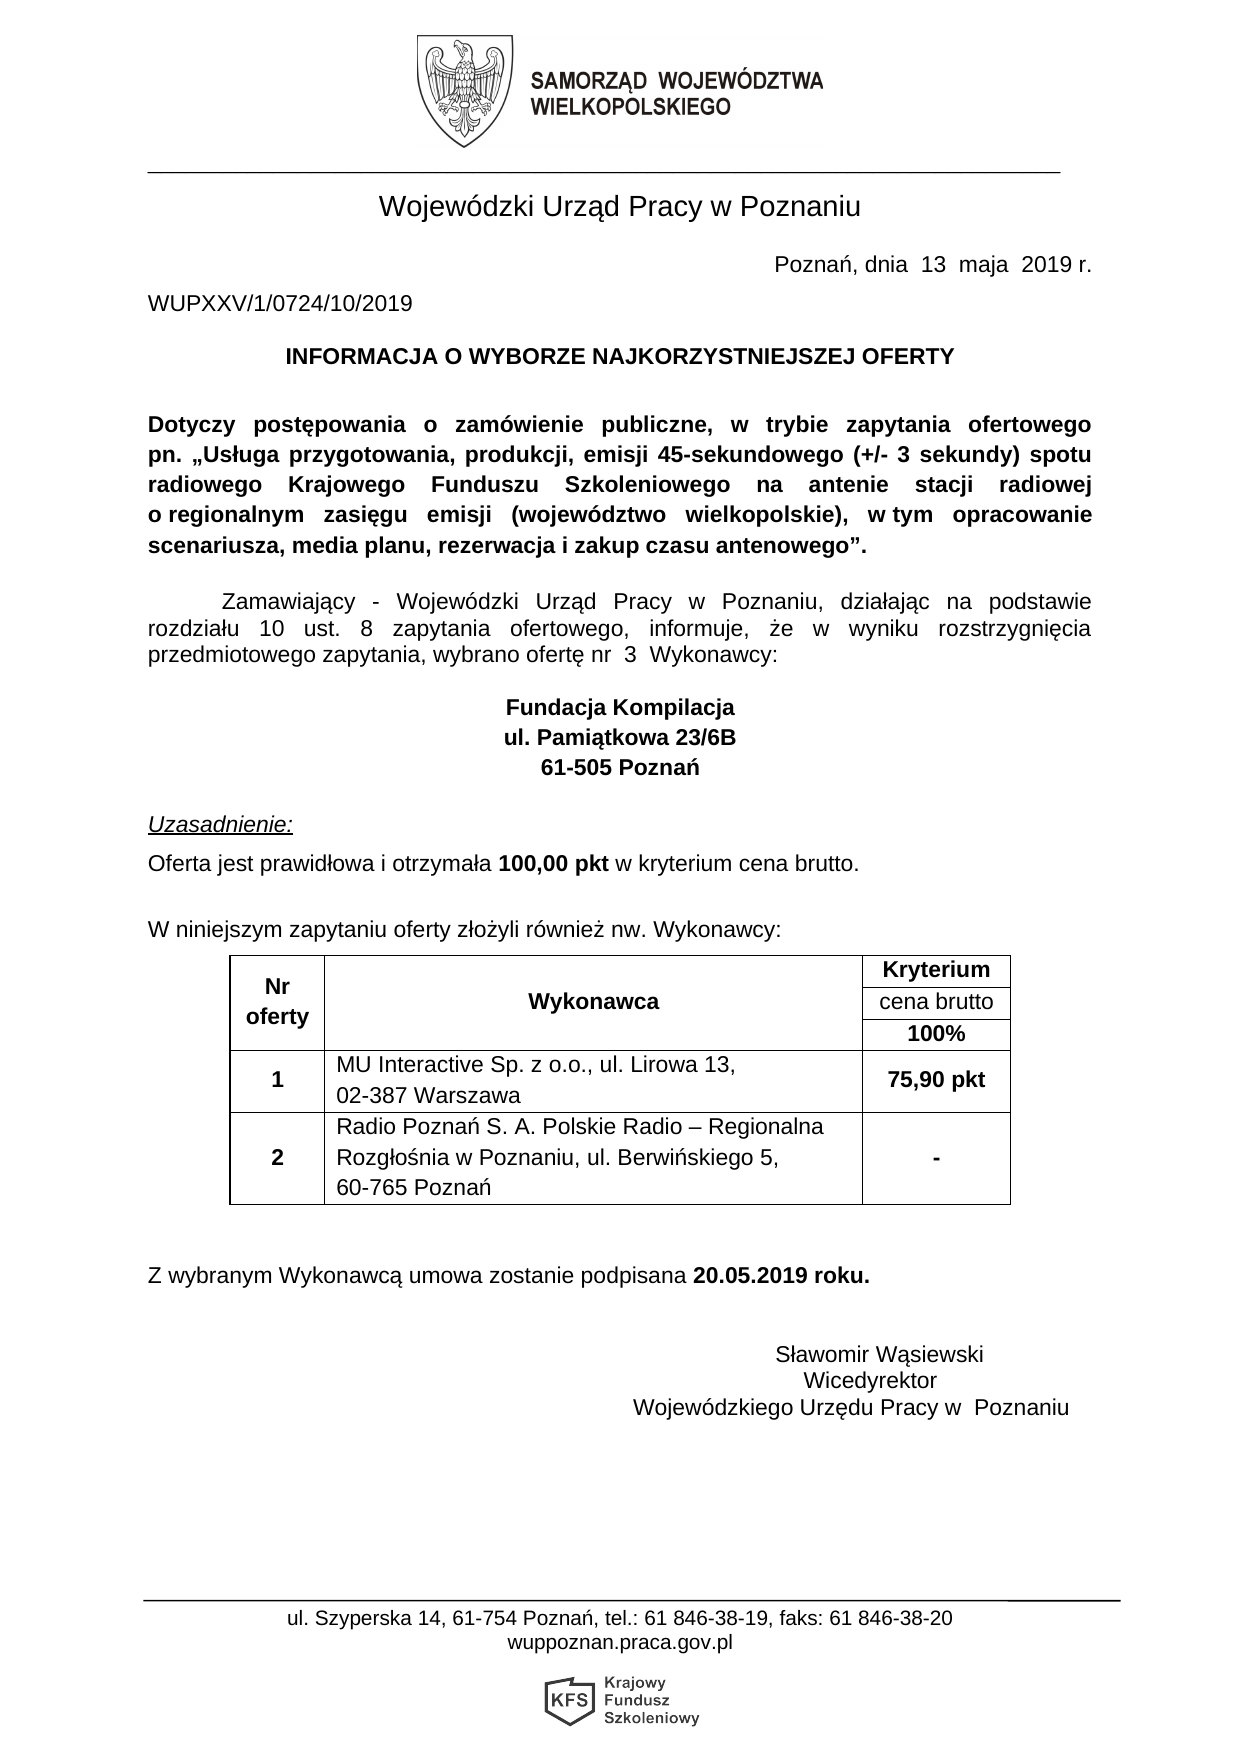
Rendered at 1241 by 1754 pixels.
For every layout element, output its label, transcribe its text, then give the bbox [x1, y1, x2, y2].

table_header Nr oferty [231, 956, 324, 1050]
text Sławomir Wąsiewski [516, 1341, 1092, 1367]
text Fundacja Kompilacja [148, 693, 1092, 720]
text Poznań, dnia 13 maja 2019 r. [148, 251, 1092, 277]
text Uzasadnienie: [148, 811, 1092, 837]
table_cell - [863, 1113, 1010, 1204]
text Oferta jest prawidłowa i otrzymała 100,00 pkt w kryterium cena brutto. [148, 850, 1092, 876]
text Dotyczy postępowania o zamówienie publiczne, w trybie zapytania ofertowego pn. „Usługa przygotowania, produkcji, emisji 45-sekundowego (+/- 3 sekundy) spotu radiowego Krajowego Funduszu Szkoleniowego na antenie stacji radiowej o regionalnym zasięgu emisji (województwo wielkopolskie), w tym opracowanie scenariusza, media planu, rezerwacja i zakup czasu antenowego”. [148, 411, 1092, 558]
table_cell 1 [231, 1051, 324, 1112]
table_cell 75,90 pkt [863, 1051, 1010, 1112]
table_cell MU Interactive Sp. z o.o., ul. Lirowa 13, 02-387 Warszawa [325, 1051, 862, 1112]
text INFORMACJA O WYBORZE NAJKORZYSTNIEJSZEJ OFERTY [148, 343, 1092, 369]
picture [417, 35, 824, 148]
text Wicedyrektor Wojewódzkiego Urzędu Pracy w Poznaniu [148, 1367, 1092, 1420]
table_cell cena brutto [863, 988, 1010, 1019]
text W niniejszym zapytaniu oferty złożyli również nw. Wykonawcy: [148, 916, 1092, 942]
table_cell 2 [231, 1113, 324, 1204]
table_header Kryterium [863, 956, 1010, 987]
text WUPXXV/1/0724/10/2019 [148, 290, 1092, 317]
text Zamawiający - Wojewódzki Urząd Pracy w Poznaniu, działając na podstawie rozdziału 10 ust. 8 zapytania ofertowego, informuje, że w wyniku rozstrzygnięcia przedmiotowego zapytania, wybrano ofertę nr 3 Wykonawcy: [148, 588, 1092, 667]
table_cell 100% [863, 1020, 1010, 1050]
text ul. Pamiątkowa 23/6B [148, 724, 1092, 750]
picture [531, 1663, 713, 1740]
text 61-505 Poznań [148, 754, 1092, 780]
text Z wybranym Wykonawcą umowa zostanie podpisana 20.05.2019 roku. [148, 1262, 1092, 1288]
table_cell Radio Poznań S. A. Polskie Radio – Regionalna Rozgłośnia w Poznaniu, ul. Berwińskiego 5, 60-765 Poznań [325, 1113, 862, 1204]
table_header Wykonawca [325, 956, 862, 1050]
